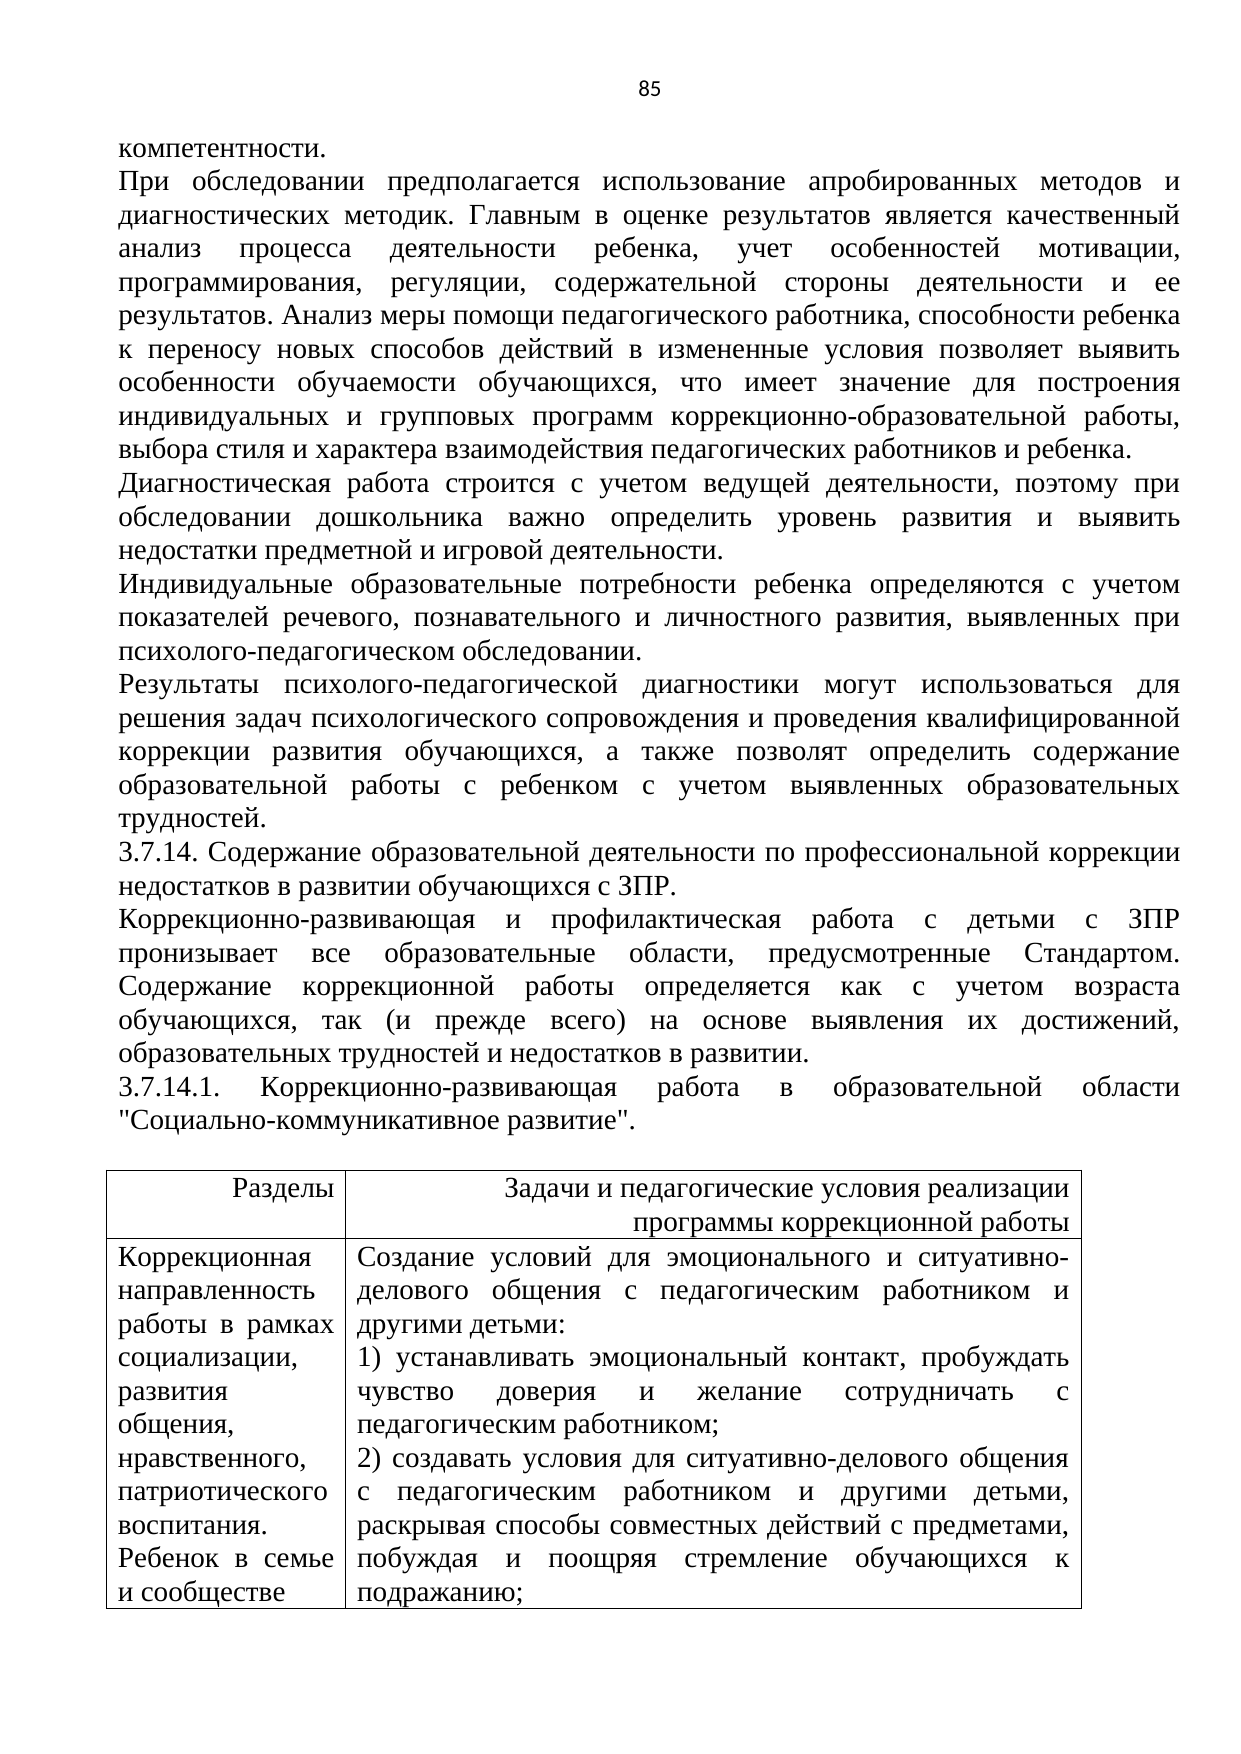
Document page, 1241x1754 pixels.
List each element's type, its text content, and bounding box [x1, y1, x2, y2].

table_header Задачи и педагогические условия реализации программы коррекционной работы [346, 1171, 1081, 1238]
table_header Разделы [107, 1171, 345, 1238]
text Диагностическая работа строится с учетом ведущей деятельности, поэтому при обследовании дошкольника важно определить уровень развития и выявить недостатки предметной и игровой деятельности. [118, 465, 1181, 566]
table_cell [346, 1239, 1081, 1608]
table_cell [107, 1239, 345, 1608]
text Коррекционно-развивающая и профилактическая работа с детьми с ЗПР пронизывает все образовательные области, предусмотренные Стандартом. Содержание коррекционной работы определяется как с учетом возраста обучающихся, так (и прежде всего) на основе выявления их достижений, образовательных трудностей и недостатков в развитии. [118, 901, 1181, 1069]
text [118, 130, 1181, 163]
text Результаты психолого-педагогической диагностики могут использоваться для решения задач психологического сопровождения и проведения квалифицированной коррекции развития обучающихся, а также позволят определить содержание образовательной работы с ребенком с учетом выявленных образовательных трудностей. [118, 666, 1181, 834]
text 3.7.14.1. Коррекционно-развивающая работа в образовательной области "Социально-коммуникативное развитие". [118, 1069, 1181, 1136]
text При обследовании предполагается использование апробированных методов и диагностических методик. Главным в оценке результатов является качественный анализ процесса деятельности ребенка, учет особенностей мотивации, программирования, регуляции, содержательной стороны деятельности и ее результатов. Анализ меры помощи педагогического работника, способности ребенка к переносу новых способов действий в измененные условия позволяет выявить особенности обучаемости обучающихся, что имеет значение для построения индивидуальных и групповых программ коррекционно-образовательной работы, выбора стиля и характера взаимодействия педагогических работников и ребенка. [118, 163, 1181, 465]
text Индивидуальные образовательные потребности ребенка определяются с учетом показателей речевого, познавательного и личностного развития, выявленных при психолого-педагогическом обследовании. [118, 566, 1181, 666]
text 3.7.14. Содержание образовательной деятельности по профессиональной коррекции недостатков в развитии обучающихся с ЗПР. [118, 834, 1181, 901]
